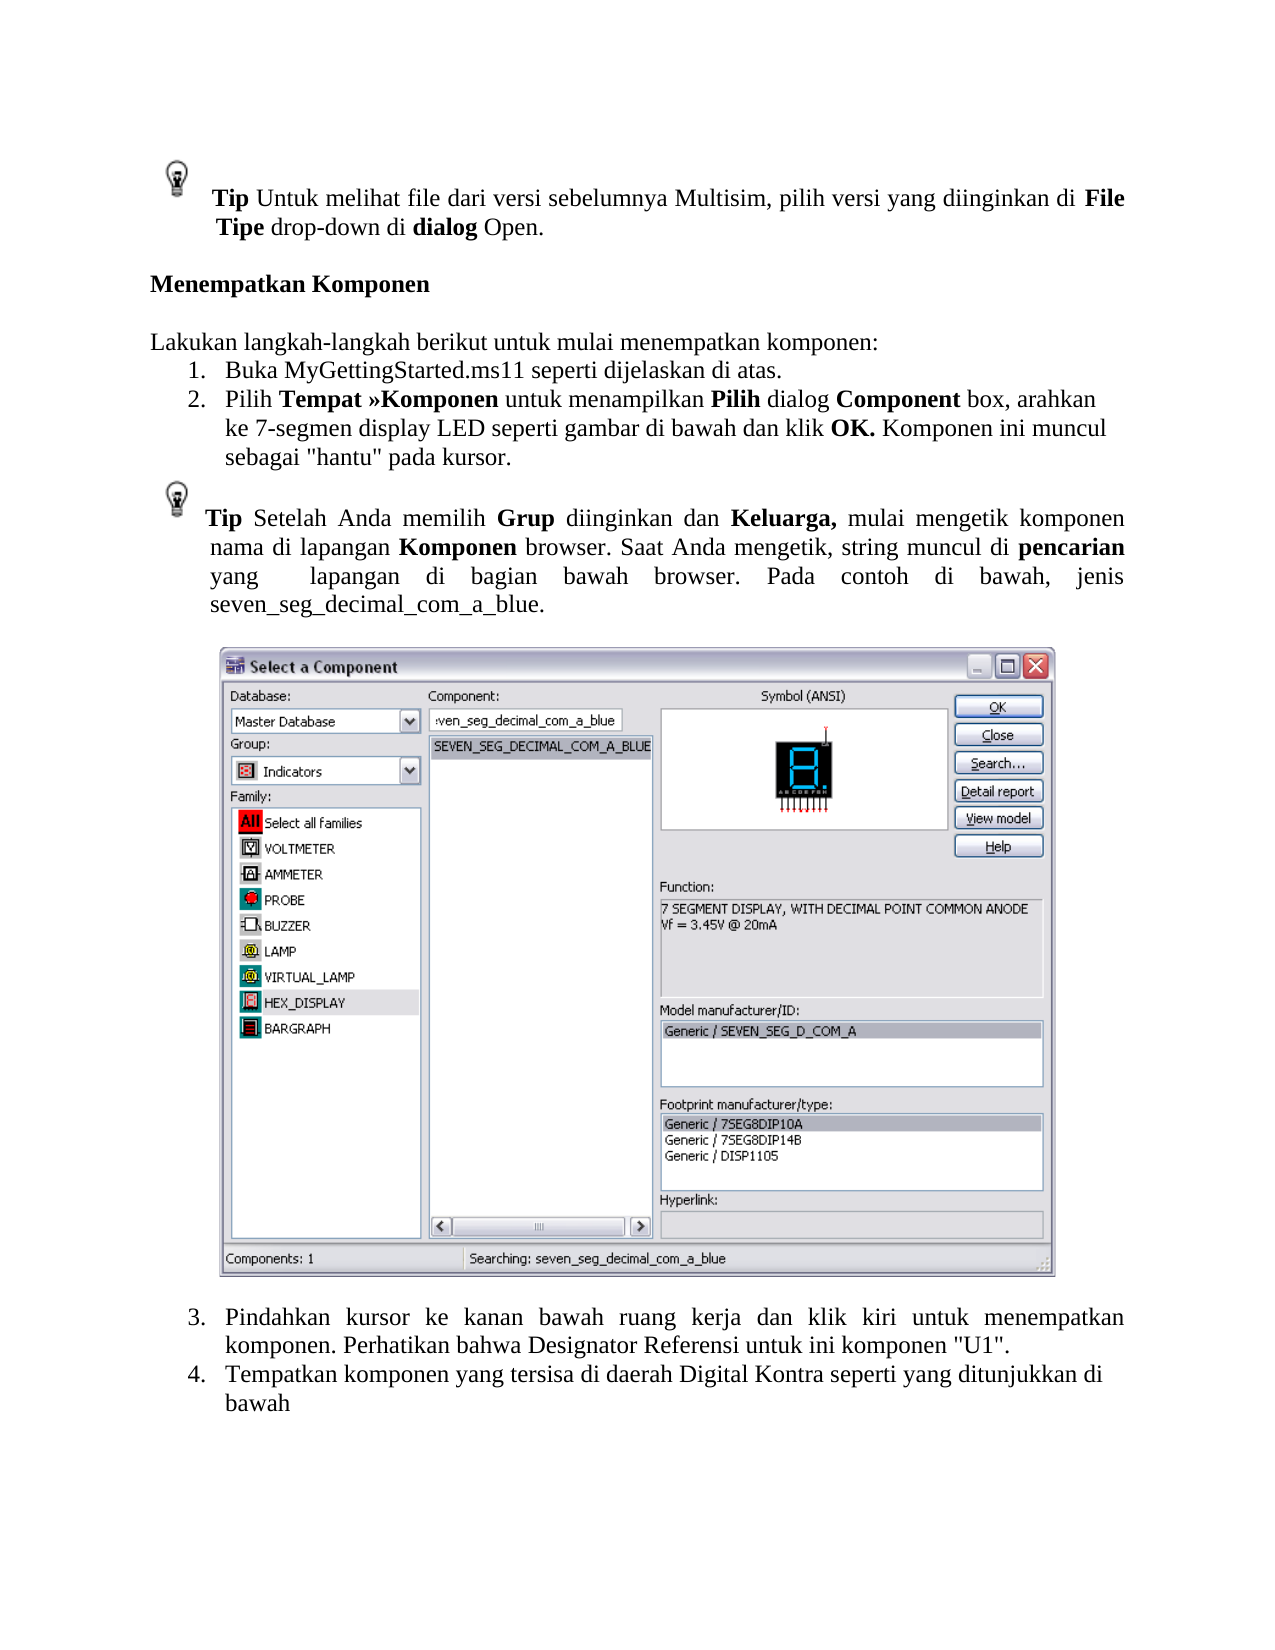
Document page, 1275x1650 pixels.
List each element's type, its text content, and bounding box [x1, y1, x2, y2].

list Buka MyGettingStarted.ms11 seperti dijelaskan di atas. [187, 355, 1125, 384]
text Tip Setelah Anda memilih Grup diinginkan dan Keluarga, mulai mengetik komponen nama di lapangan Komponen browser. Saat Anda mengetik, string muncul di pencarian yang lapangan di bagian bawah browser. Pada contoh di bawah, jenis seven_seg_decimal_com_a_blue. [150, 470, 1125, 618]
text Menempatkan Komponen [150, 269, 1125, 298]
list Pindahkan kursor ke kanan bawah ruang kerja dan klik kiri untuk menempatkan komponen. Perhatikan bahwa Designator Referensi untuk ini komponen "U1". [187, 1302, 1125, 1359]
text Lakukan langkah-langkah berikut untuk mulai menempatkan komponen: [150, 327, 1125, 355]
list Pilih Tempat »Komponen untuk menampilkan Pilih dialog Component box, arahkan ke 7-segmen display LED seperti gambar di bawah dan klik OK. Komponen ini muncul sebagai "hantu" pada kursor. [187, 384, 1125, 470]
text Tip Untuk melihat file dari versi sebelumnya Multisim, pilih versi yang diinginkan di File Tipe drop-down di dialog Open. [150, 150, 1125, 240]
list Tempatkan komponen yang tersisa di daerah Digital Kontra seperti yang ditunjukkan di bawah [187, 1359, 1125, 1417]
picture [219, 647, 1056, 1277]
picture [150, 150, 205, 207]
picture [150, 470, 205, 527]
